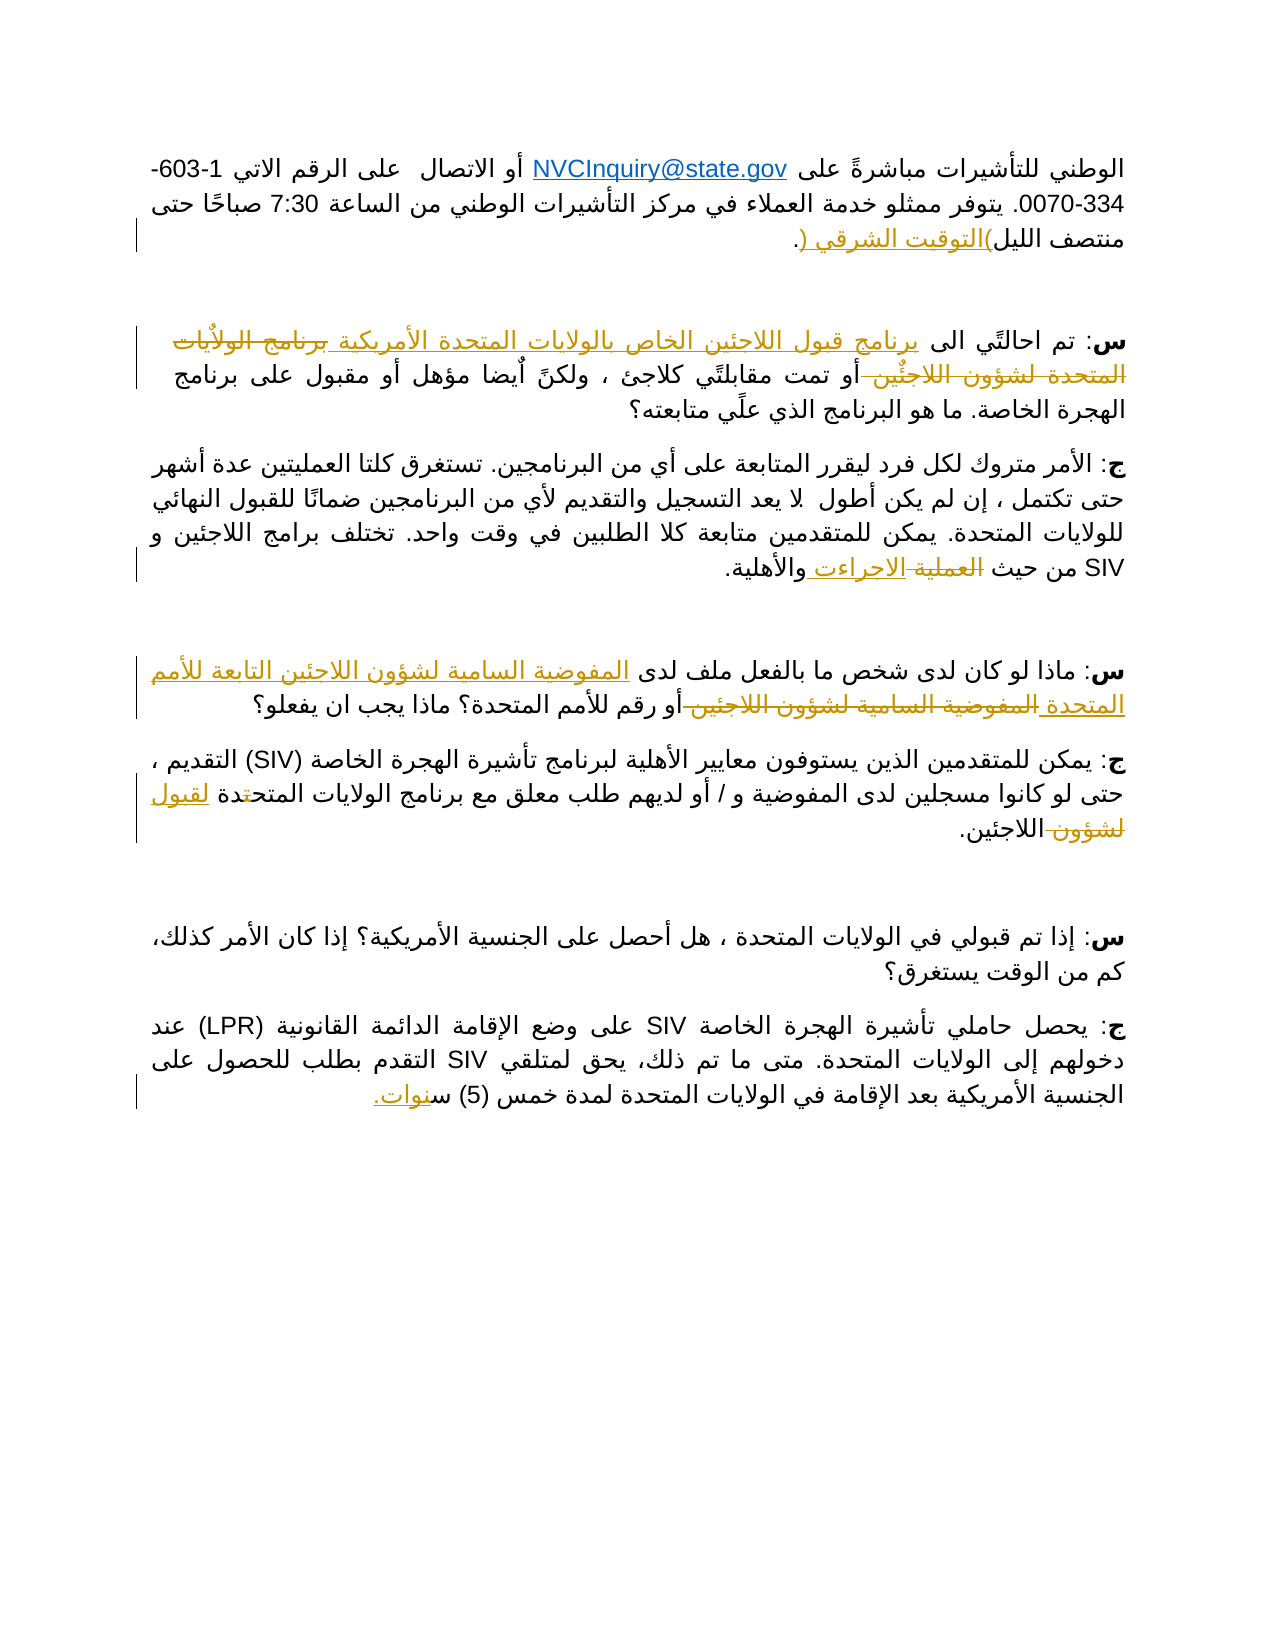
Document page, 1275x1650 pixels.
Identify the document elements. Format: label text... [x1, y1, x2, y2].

text س: إذا تم قبولي في الولايات المتحدة ، هل أحصل على الجنسية الأمريكية؟ إذا كان الأمر كذلك، كم من الوقت يستغرق؟ [151, 922, 1125, 986]
text ج: يمكن للمتقدمين الذين يستوفون معايير الأهلية لبرنامج تأشيرة الهجرة الخاصة (SIV) التقديم ، حتى لو كانوا مسجلين لدى المفوضية و / أو لديهم طلب معلق مع برنامج الولايات المتحدة اللاجئين. [151, 744, 1125, 843]
text س: ماذا لو كان لدى شخص ما بالفعل ملف لدى أو رقم للأمم المتحدة؟ ماذا يجب ان يفعلو؟ [151, 656, 1125, 719]
text س: تم احالتًي الى أو تمت مقابلتًي كلاجئ ، ولكنً اٌيضا مؤهل أو مقبول على برنامج الهجرة الخاصة. ما هو البرنامج الذي علًي متابعته؟ [172, 326, 1127, 424]
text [151, 154, 1125, 252]
text ج: الأمر متروك لكل فرد ليقرر المتابعة على أي من البرنامجين. تستغرق كلتا العمليتين عدة أشهر حتى تكتمل ، إن لم يكن أطول. لا يعد التسجيل والتقديم لأي من البرنامجين ضمانًا للقبول النهائي للولايات المتحدة. يمكن للمتقدمين متابعة كلا الطلبين في وقت واحد. تختلف برامج اللاجئين و SIV من حيث والأهلية. [151, 449, 1125, 582]
text ج: يحصل حاملي تأشيرة الهجرة الخاصة SIV على وضع الإقامة الدائمة القانونية (LPR) عند دخولهم إلى الولايات المتحدة. متى ما تم ذلك، يحق لمتلقي SIV التقدم بطلب للحصول على الجنسية الأمريكية بعد الإقامة في الولايات المتحدة لمدة خمس (5) س [151, 1011, 1125, 1109]
